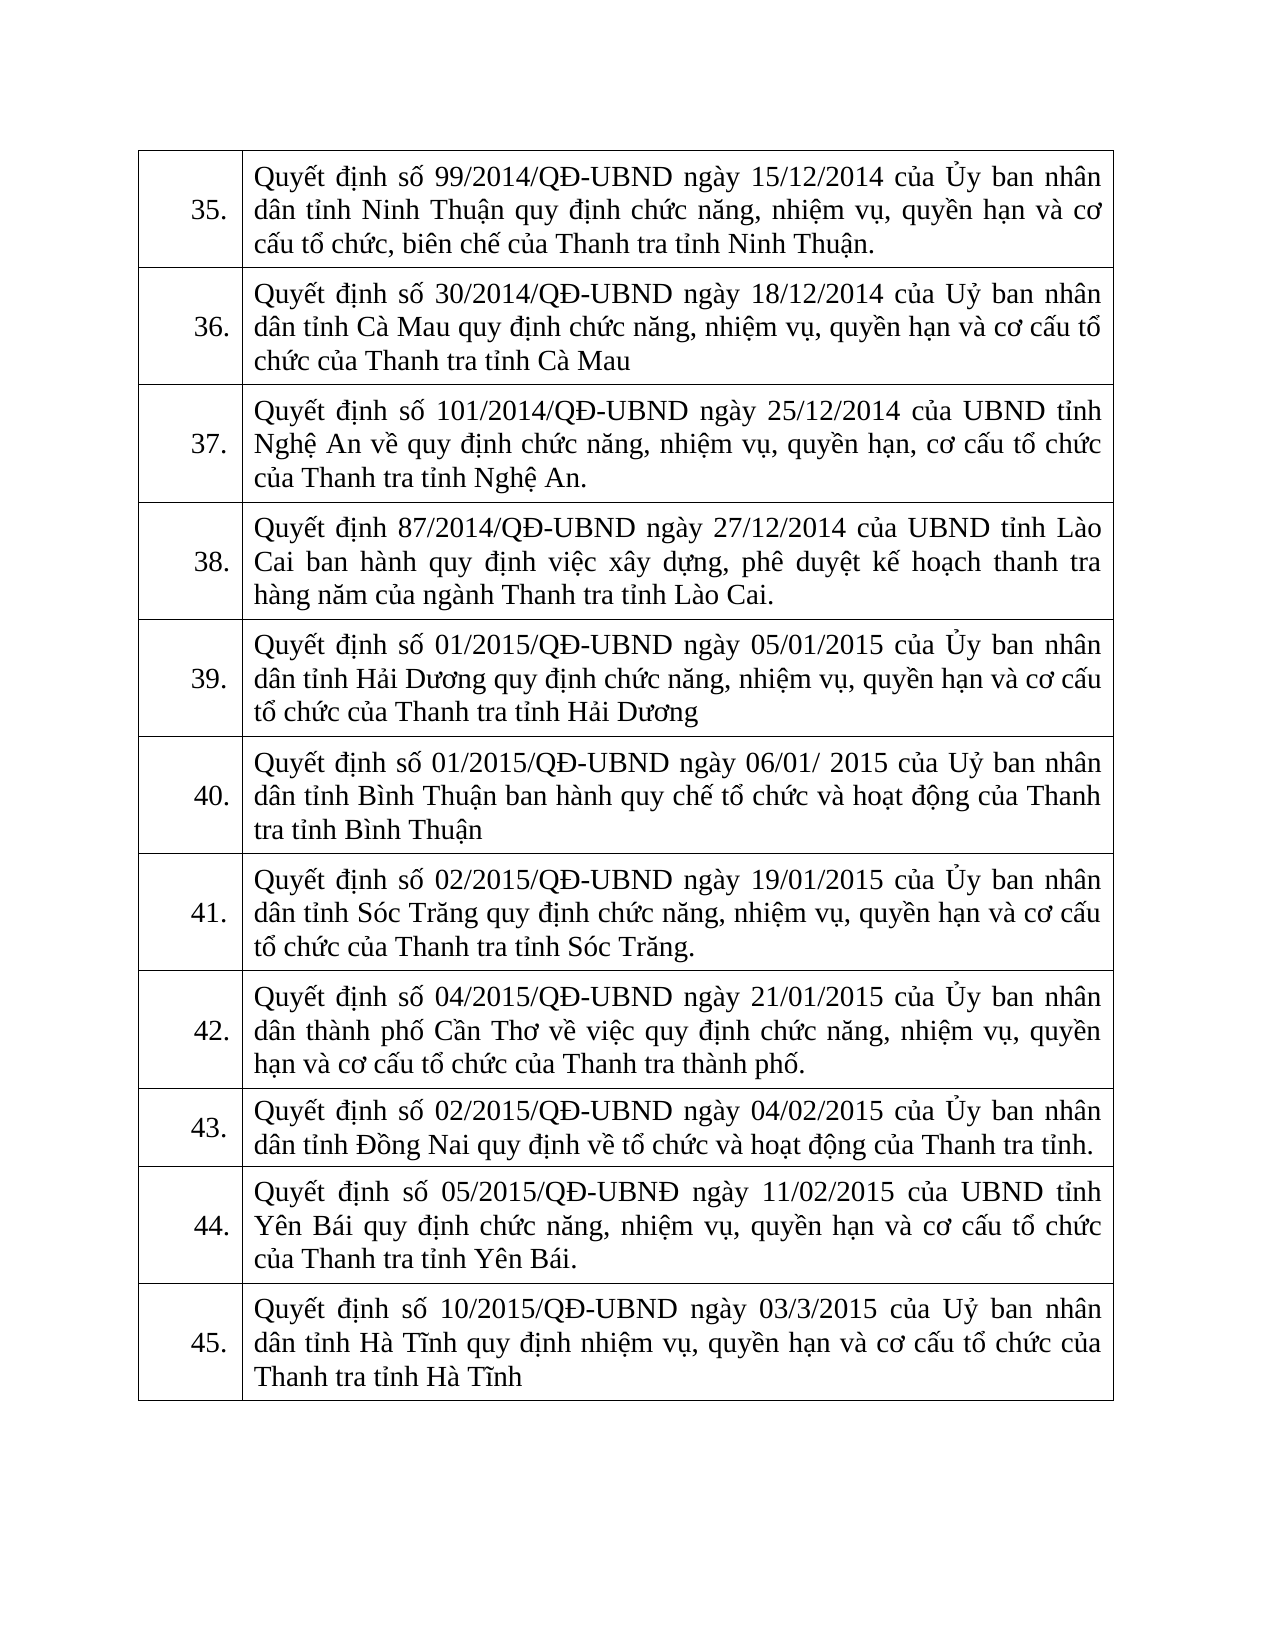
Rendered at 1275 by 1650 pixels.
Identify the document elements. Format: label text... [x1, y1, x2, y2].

table_cell [139, 971, 242, 1087]
table_cell Quyết định số 101/2014/QĐ-UBND ngày 25/12/2014 của UBND tỉnh Nghệ An về quy định chức năng, nhiệm vụ, quyền hạn, cơ cấu tổ chức của Thanh tra tỉnh Nghệ An. [243, 385, 1113, 502]
table_cell Quyết định số 10/2015/QĐ-UBND ngày 03/3/2015 của Uỷ ban nhân dân tỉnh Hà Tĩnh quy định nhiệm vụ, quyền hạn và cơ cấu tổ chức của Thanh tra tỉnh Hà Tĩnh [243, 1284, 1113, 1400]
table_cell Quyết định số 30/2014/QĐ-UBND ngày 18/12/2014 của Uỷ ban nhân dân tỉnh Cà Mau quy định chức năng, nhiệm vụ, quyền hạn và cơ cấu tổ chức của Thanh tra tỉnh Cà Mau [243, 268, 1113, 384]
table_cell [139, 1167, 242, 1283]
table_cell Quyết định 87/2014/QĐ-UBND ngày 27/12/2014 của UBND tỉnh Lào Cai ban hành quy định việc xây dựng, phê duyệt kế hoạch thanh tra hàng năm của ngành Thanh tra tỉnh Lào Cai. [243, 503, 1113, 619]
table_cell Quyết định số 05/2015/QĐ-UBNĐ ngày 11/02/2015 của UBND tỉnh Yên Bái quy định chức năng, nhiệm vụ, quyền hạn và cơ cấu tổ chức của Thanh tra tỉnh Yên Bái. [243, 1167, 1113, 1283]
table_cell Quyết định số 01/2015/QĐ-UBND ngày 06/01/ 2015 của Uỷ ban nhân dân tỉnh Bình Thuận ban hành quy chế tổ chức và hoạt động của Thanh tra tỉnh Bình Thuận [243, 737, 1113, 853]
table_cell [139, 620, 242, 736]
table_cell Quyết định số 01/2015/QĐ-UBND ngày 05/01/2015 của Ủy ban nhân dân tỉnh Hải Dương quy định chức năng, nhiệm vụ, quyền hạn và cơ cấu tổ chức của Thanh tra tỉnh Hải Dương [243, 620, 1113, 736]
table_cell Quyết định số 02/2015/QĐ-UBND ngày 04/02/2015 của Ủy ban nhân dân tỉnh Đồng Nai quy định về tổ chức và hoạt động của Thanh tra tỉnh. [243, 1089, 1113, 1166]
table_cell [139, 1089, 242, 1166]
table_cell Quyết định số 99/2014/QĐ-UBND ngày 15/12/2014 của Ủy ban nhân dân tỉnh Ninh Thuận quy định chức năng, nhiệm vụ, quyền hạn và cơ cấu tổ chức, biên chế của Thanh tra tỉnh Ninh Thuận. [243, 151, 1113, 267]
table_cell [139, 503, 242, 619]
table_cell [139, 385, 242, 502]
table_cell Quyết định số 04/2015/QĐ-UBND ngày 21/01/2015 của Ủy ban nhân dân thành phố Cần Thơ về việc quy định chức năng, nhiệm vụ, quyền hạn và cơ cấu tổ chức của Thanh tra thành phố. [243, 971, 1113, 1087]
table_cell [139, 1284, 242, 1400]
table_cell [139, 854, 242, 970]
table_cell [139, 151, 242, 267]
table_cell [139, 737, 242, 853]
table_cell [139, 268, 242, 384]
table_cell Quyết định số 02/2015/QĐ-UBND ngày 19/01/2015 của Ủy ban nhân dân tỉnh Sóc Trăng quy định chức năng, nhiệm vụ, quyền hạn và cơ cấu tổ chức của Thanh tra tỉnh Sóc Trăng. [243, 854, 1113, 970]
